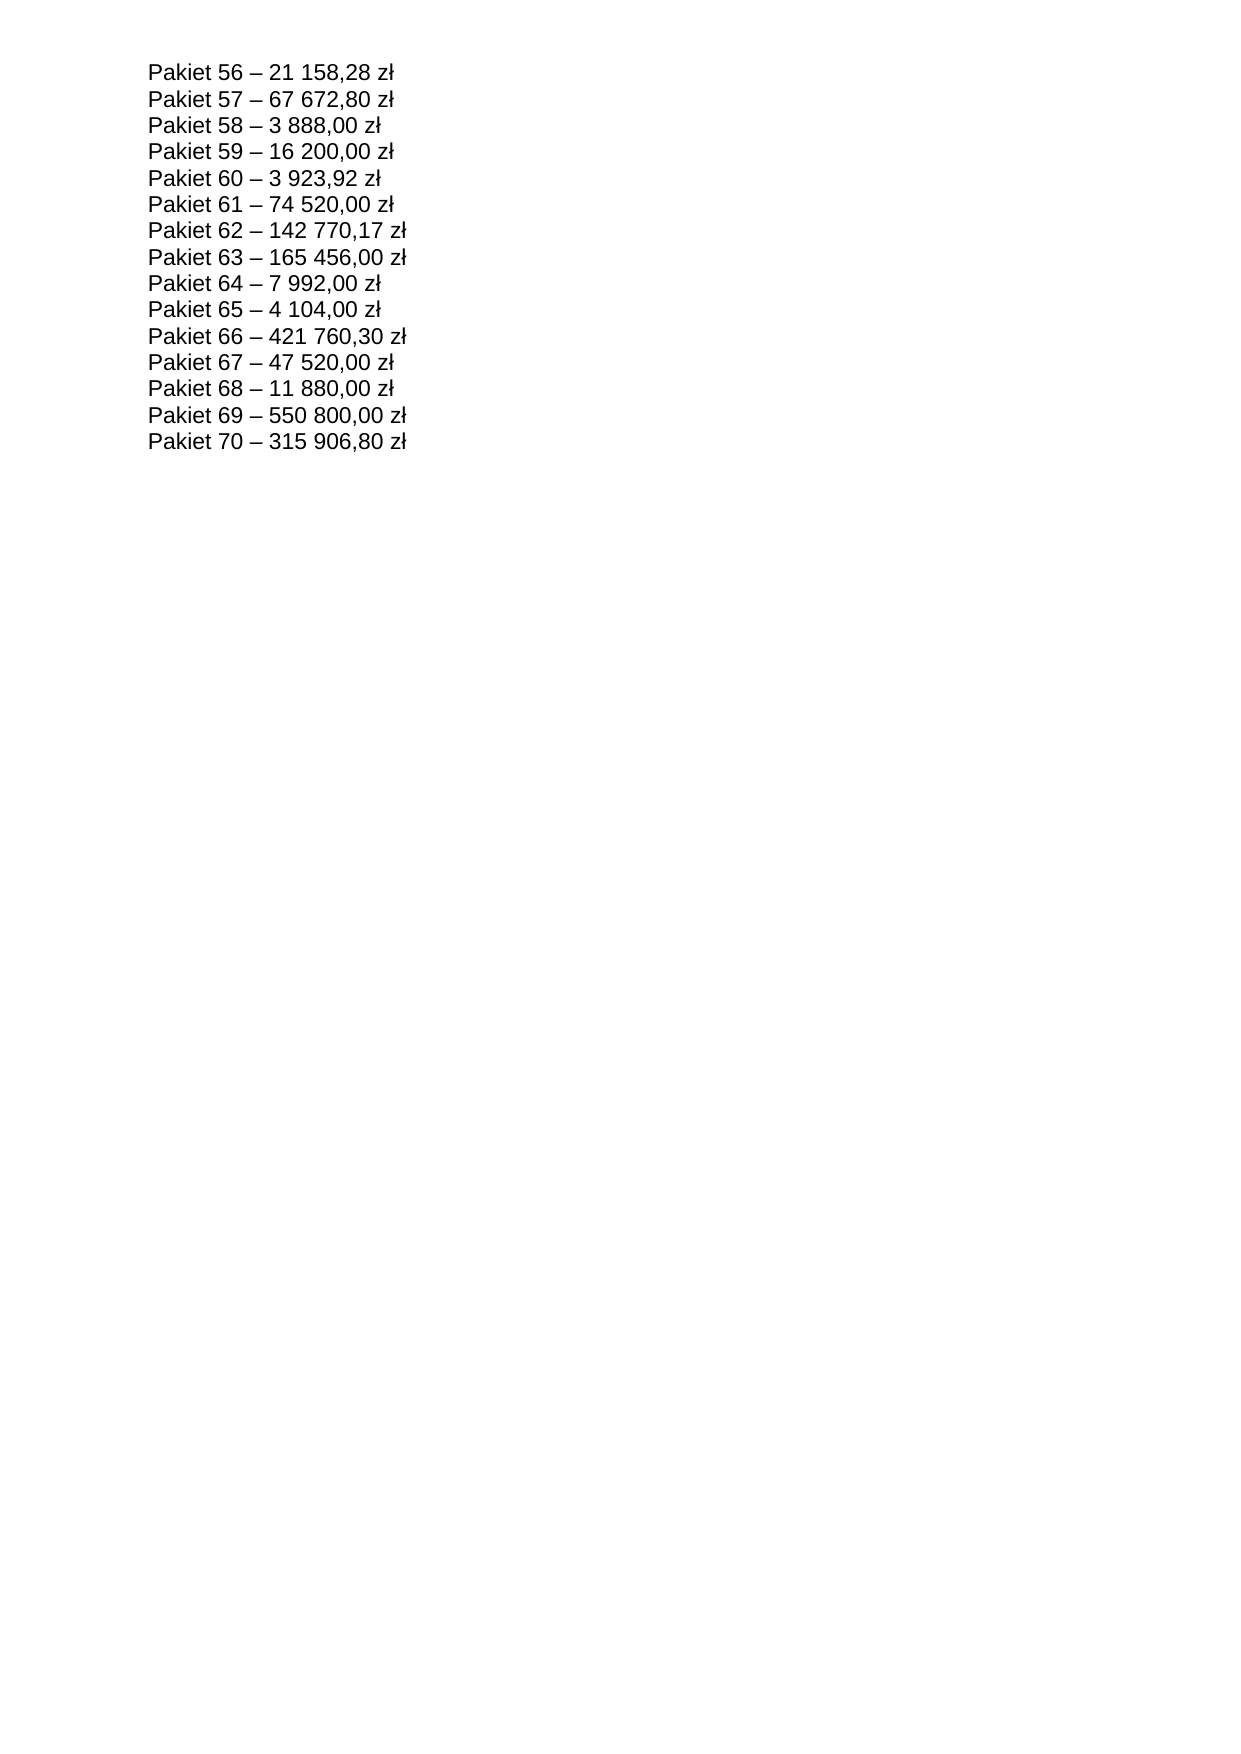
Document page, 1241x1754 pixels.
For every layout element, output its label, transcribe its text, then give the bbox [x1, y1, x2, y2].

text Pakiet 59 – 16 200,00 zł [148, 138, 1093, 164]
text Pakiet 56 – 21 158,28 zł [148, 59, 1093, 86]
text Pakiet 65 – 4 104,00 zł [148, 296, 1093, 323]
text Pakiet 60 – 3 923,92 zł [148, 164, 1093, 191]
text Pakiet 58 – 3 888,00 zł [148, 112, 1093, 138]
text Pakiet 62 – 142 770,17 zł [148, 217, 1093, 244]
text Pakiet 61 – 74 520,00 zł [148, 191, 1093, 217]
text Pakiet 67 – 47 520,00 zł [148, 349, 1093, 375]
text Pakiet 69 – 550 800,00 zł [148, 402, 1093, 428]
text Pakiet 63 – 165 456,00 zł [148, 244, 1093, 270]
text Pakiet 68 – 11 880,00 zł [148, 375, 1093, 402]
text Pakiet 64 – 7 992,00 zł [148, 270, 1093, 296]
text Pakiet 66 – 421 760,30 zł [148, 323, 1093, 349]
text Pakiet 57 – 67 672,80 zł [148, 86, 1093, 112]
text Pakiet 70 – 315 906,80 zł [148, 428, 1093, 454]
